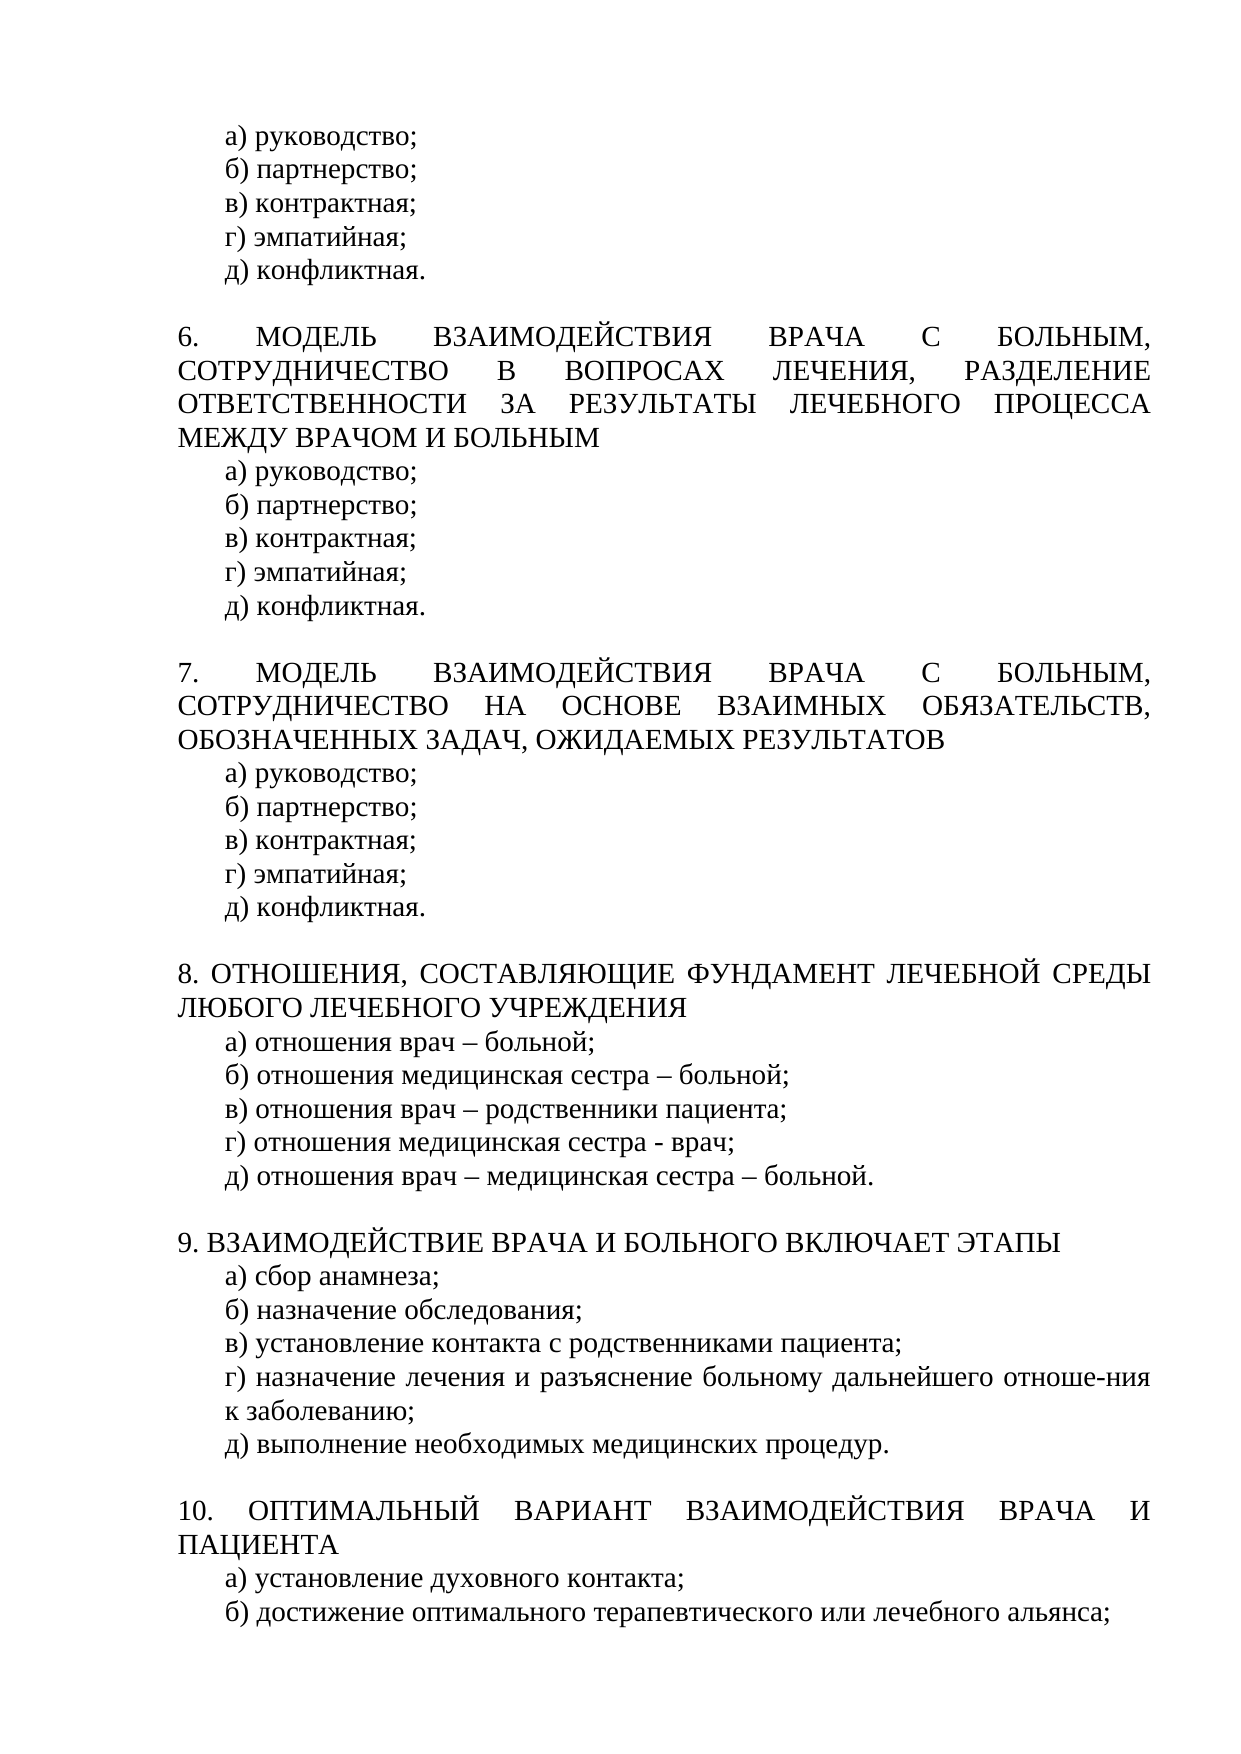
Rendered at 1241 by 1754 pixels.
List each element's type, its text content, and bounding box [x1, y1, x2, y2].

text 8. ОТНОШЕНИЯ, СОСТАВЛЯЮЩИЕ ФУНДАМЕНТ ЛЕЧЕБНОЙ СРЕДЫ ЛЮБОГО ЛЕЧЕБНОГО УЧРЕЖДЕНИЯ [177, 957, 1152, 1024]
text г) эмпатийная; [224, 219, 1152, 252]
text б) назначение обследования; [224, 1292, 1152, 1326]
text в) контрактная; [224, 822, 1152, 856]
text д) выполнение необходимых медицинских процедур. [224, 1426, 1152, 1460]
text 10. ОПТИМАЛЬНЫЙ ВАРИАНТ ВЗАИМОДЕЙСТВИЯ ВРАЧА И ПАЦИЕНТА [177, 1493, 1152, 1560]
text а) сбор анамнеза; [224, 1258, 1152, 1292]
text г) эмпатийная; [224, 554, 1152, 588]
text а) руководство; [224, 755, 1152, 789]
text в) отношения врач – родственники пациента; [224, 1091, 1152, 1124]
text в) установление контакта с родственниками пациента; [224, 1326, 1152, 1359]
text д) отношения врач – медицинская сестра – больной. [224, 1158, 1152, 1191]
text б) партнерство; [224, 487, 1152, 521]
text б) партнерство; [224, 152, 1152, 185]
text в) контрактная; [224, 521, 1152, 554]
text б) партнерство; [224, 789, 1152, 822]
text д) конфликтная. [224, 252, 1152, 286]
text г) отношения медицинская сестра - врач; [224, 1124, 1152, 1158]
text 6. МОДЕЛЬ ВЗАИМОДЕЙСТВИЯ ВРАЧА С БОЛЬНЫМ, СОТРУДНИЧЕСТВО В ВОПРОСАХ ЛЕЧЕНИЯ, РАЗДЕЛЕНИЕ ОТВЕТСТВЕННОСТИ ЗА РЕЗУЛЬТАТЫ ЛЕЧЕБНОГО ПРОЦЕССА МЕЖДУ ВРАЧОМ И БОЛЬНЫМ [177, 319, 1152, 453]
text д) конфликтная. [224, 889, 1152, 923]
text а) руководство; [224, 118, 1152, 152]
text 9. ВЗАИМОДЕЙСТВИЕ ВРАЧА И БОЛЬНОГО ВКЛЮЧАЕТ ЭТАПЫ [177, 1225, 1152, 1258]
text б) достижение оптимального терапевтического или лечебного альянса; [224, 1594, 1152, 1627]
text а) руководство; [224, 453, 1152, 487]
text д) конфликтная. [224, 588, 1152, 621]
text г) назначение лечения и разъяснение больному дальнейшего отноше-ния к заболеванию; [224, 1359, 1152, 1426]
text г) эмпатийная; [224, 856, 1152, 889]
text в) контрактная; [224, 185, 1152, 219]
text а) отношения врач – больной; [224, 1024, 1152, 1057]
text а) установление духовного контакта; [224, 1560, 1152, 1594]
text 7. МОДЕЛЬ ВЗАИМОДЕЙСТВИЯ ВРАЧА С БОЛЬНЫМ, СОТРУДНИЧЕСТВО НА ОСНОВЕ ВЗАИМНЫХ ОБЯЗАТЕЛЬСТВ, ОБОЗНАЧЕННЫХ ЗАДАЧ, ОЖИДАЕМЫХ РЕЗУЛЬТАТОВ [177, 655, 1152, 755]
text б) отношения медицинская сестра – больной; [224, 1057, 1152, 1091]
